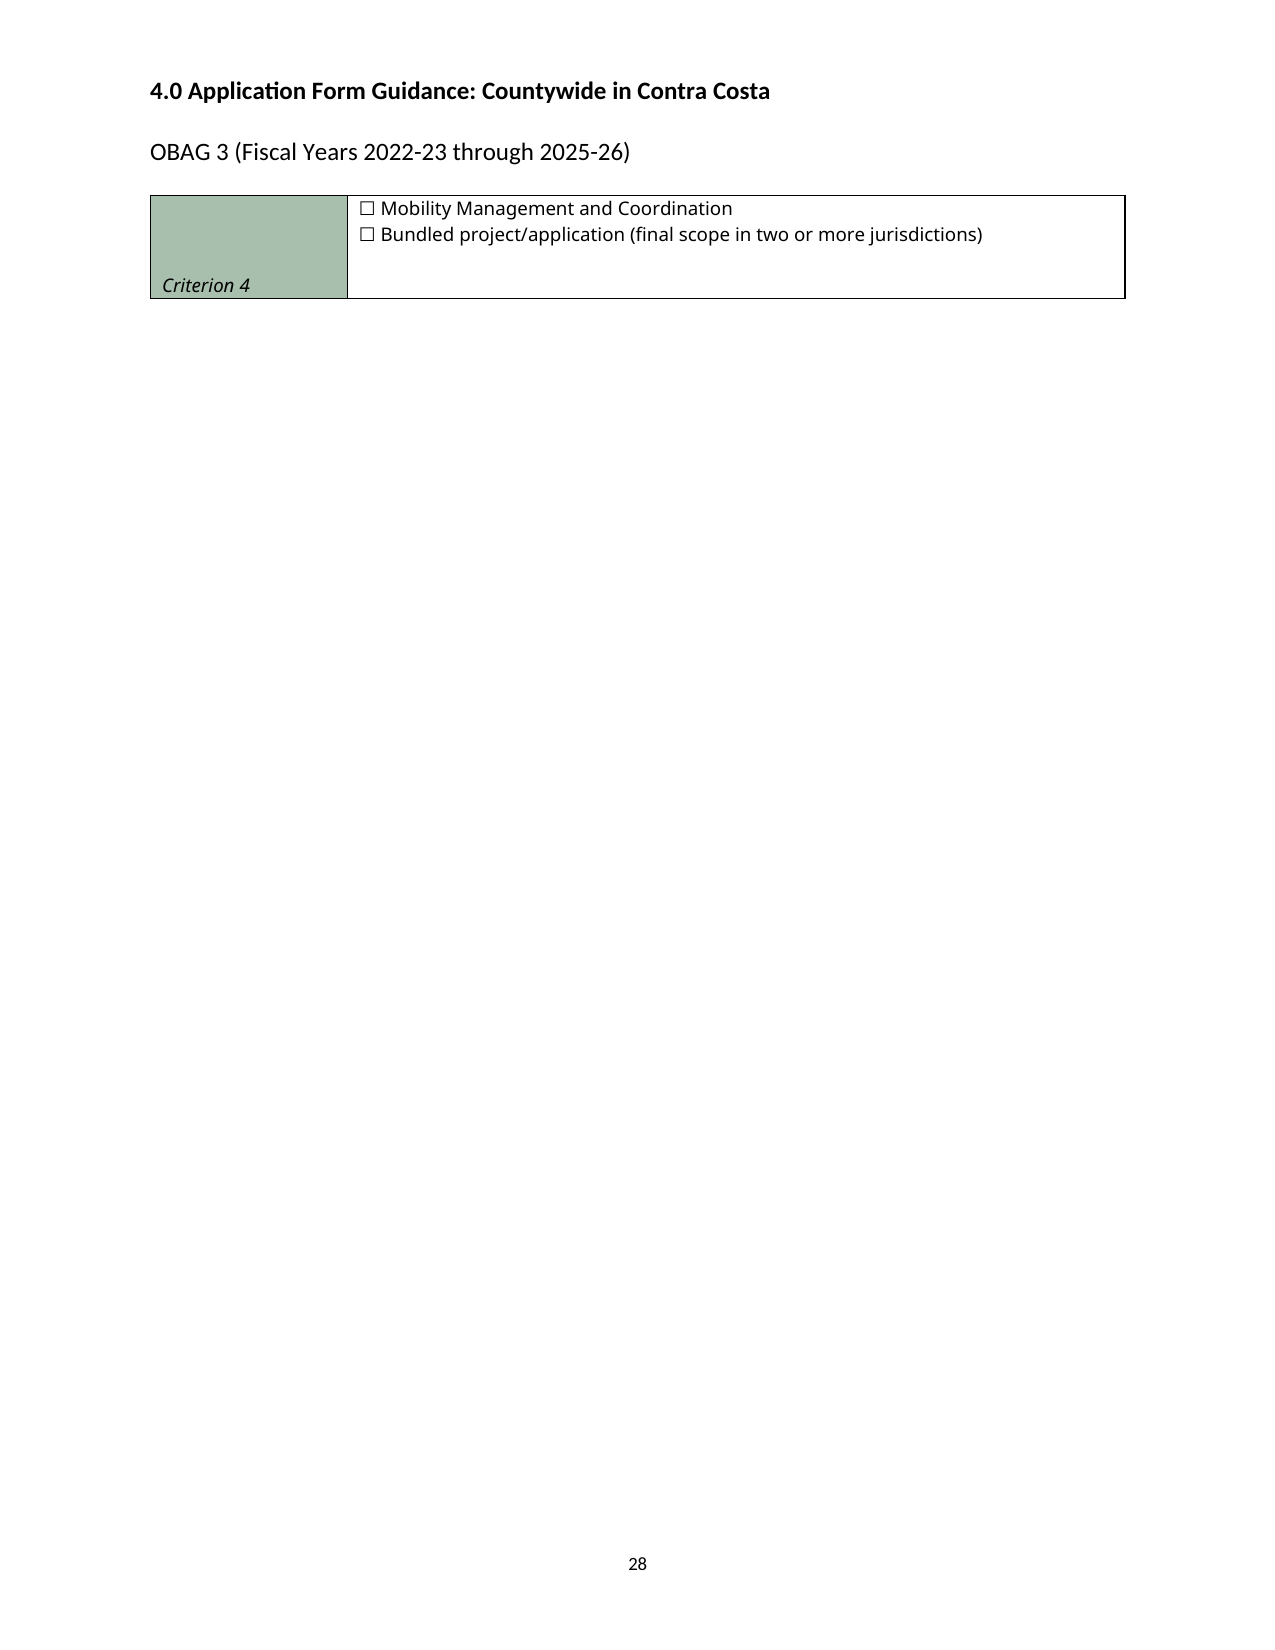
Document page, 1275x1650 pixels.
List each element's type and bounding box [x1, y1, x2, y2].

table_cell [348, 196, 1124, 298]
